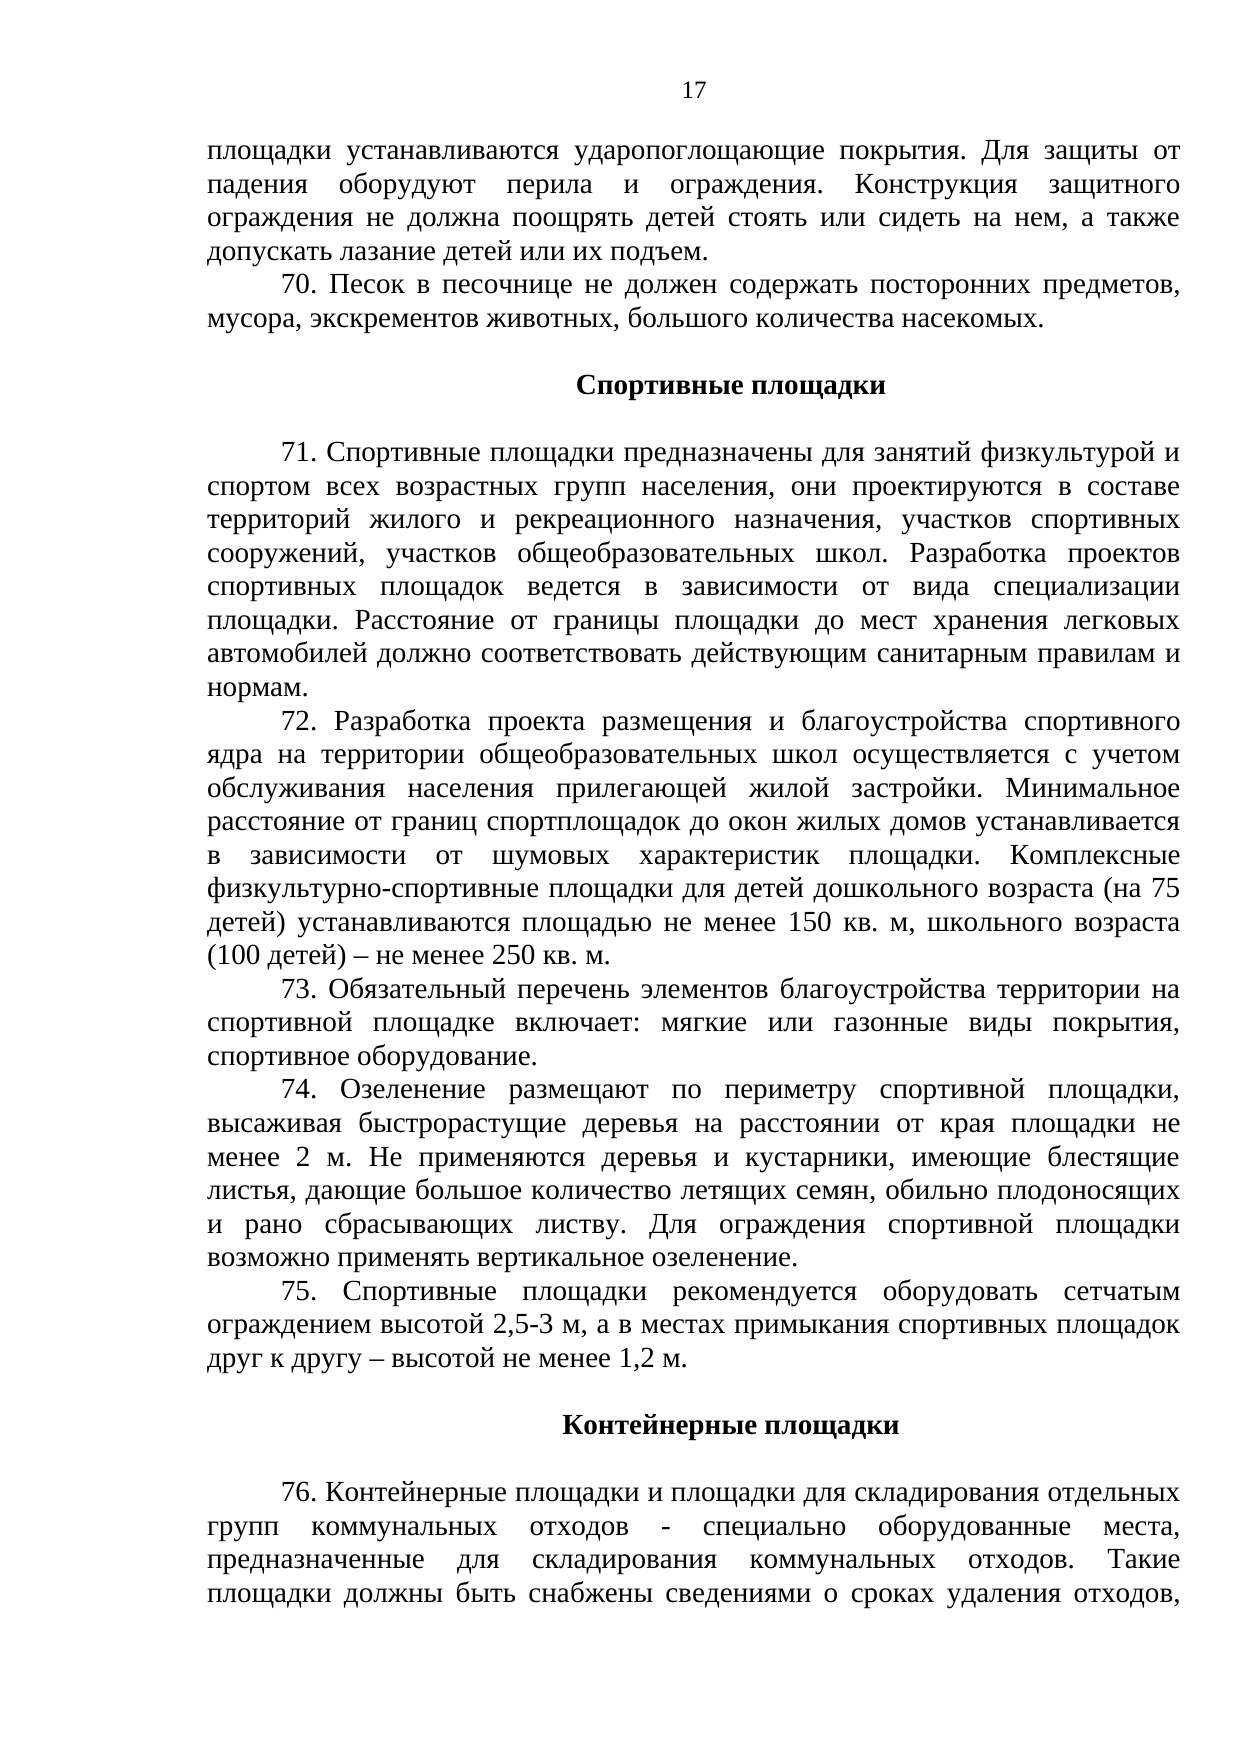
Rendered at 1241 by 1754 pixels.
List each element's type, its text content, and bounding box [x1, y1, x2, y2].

text 71. Спортивные площадки предназначены для занятий физкультурой и спортом всех возрастных групп населения, они проектируются в составе территорий жилого и рекреационного назначения, участков спортивных сооружений, участков общеобразовательных школ. Разработка проектов спортивных площадок ведется в зависимости от вида специализации площадки. Расстояние от границы площадки до мест хранения легковых автомобилей должно соответствовать действующим санитарным правилам и нормам. [207, 434, 1181, 703]
list 72. Разработка проекта размещения и благоустройства спортивного ядра на территории общеобразовательных школ осуществляется с учетом обслуживания населения прилегающей жилой застройки. Минимальное расстояние от границ спортплощадок до окон жилых домов устанавливается в зависимости от шумовых характеристик площадки. Комплексные физкультурно-спортивные площадки для детей дошкольного возраста (на 75 детей) устанавливаются площадью не менее 150 кв. м, школьного возраста (100 детей) – не менее 250 кв. м. [207, 703, 1181, 971]
list 73. Обязательный перечень элементов благоустройства территории на спортивной площадке включает: мягкие или газонные виды покрытия, спортивное оборудование. [207, 971, 1181, 1072]
list Спортивные площадки [207, 367, 1181, 401]
list 70. Песок в песочнице не должен содержать посторонних предметов, мусора, экскрементов животных, большого количества насекомых. [207, 267, 1181, 334]
list 74. Озеленение размещают по периметру спортивной площадки, высаживая быстрорастущие деревья на расстоянии от края площадки не менее 2 м. Не применяются деревья и кустарники, имеющие блестящие листья, дающие большое количество летящих семян, обильно плодоносящих и рано сбрасывающих листву. Для ограждения спортивной площадки возможно применять вертикальное озеленение. [207, 1072, 1181, 1273]
list 75. Спортивные площадки рекомендуется оборудовать сетчатым ограждением высотой 2,5-3 м, а в местах примыкания спортивных площадок друг к другу – высотой не менее 1,2 м. [207, 1273, 1181, 1373]
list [207, 1474, 1181, 1608]
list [207, 132, 1181, 267]
list Контейнерные площадки [207, 1407, 1181, 1441]
